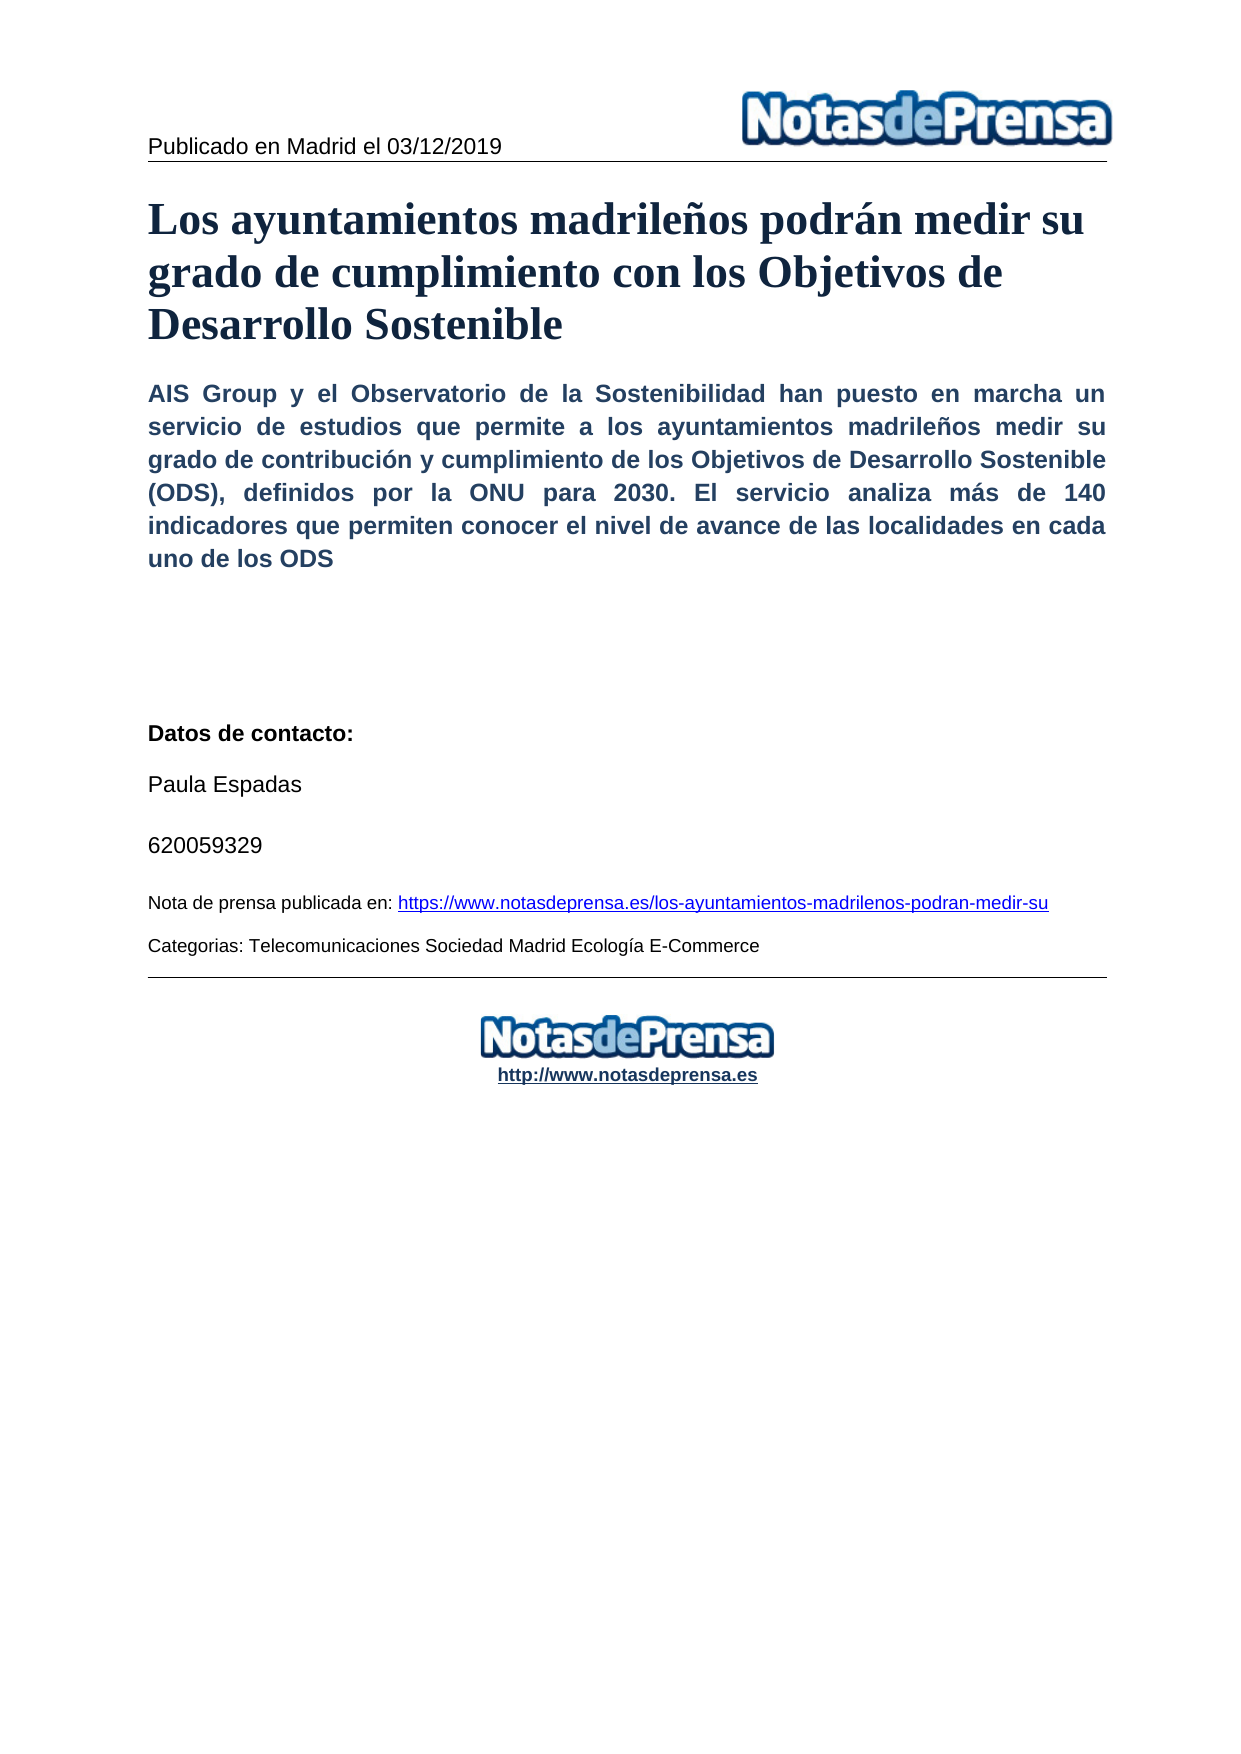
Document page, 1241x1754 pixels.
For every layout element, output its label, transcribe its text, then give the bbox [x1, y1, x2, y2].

text Publicado en Madrid el 03/12/2019 [148, 133, 1107, 161]
text Datos de contacto: [148, 720, 1107, 747]
text Nota de prensa publicada en: https://www.notasdeprensa.es/los-ayuntamientos-madrilenos-podran-medir-su [148, 892, 1107, 914]
text Categorias: Telecomunicaciones Sociedad Madrid Ecología E-Commerce [148, 934, 1107, 956]
subtitle AIS Group y el Observatorio de la Sostenibilidad han puesto en marcha un servicio de estudios que permite a los ayuntamientos madrileños medir su grado de contribución y cumplimiento de los Objetivos de Desarrollo Sostenible (ODS), definidos por la ONU para 2030. El servicio analiza más de 140 indicadores que permiten conocer el nivel de avance de las localidades en cada uno de los ODS [148, 379, 1107, 573]
text Paula Espadas [148, 771, 1063, 798]
subtitle Los ayuntamientos madrileños podrán medir su grado de cumplimiento con los Objetivos de Desarrollo Sostenible [148, 192, 1107, 350]
picture [480, 1014, 775, 1060]
text 620059329 [148, 832, 1063, 858]
picture [742, 90, 1113, 148]
text http://www.notasdeprensa.es [148, 1064, 1107, 1086]
